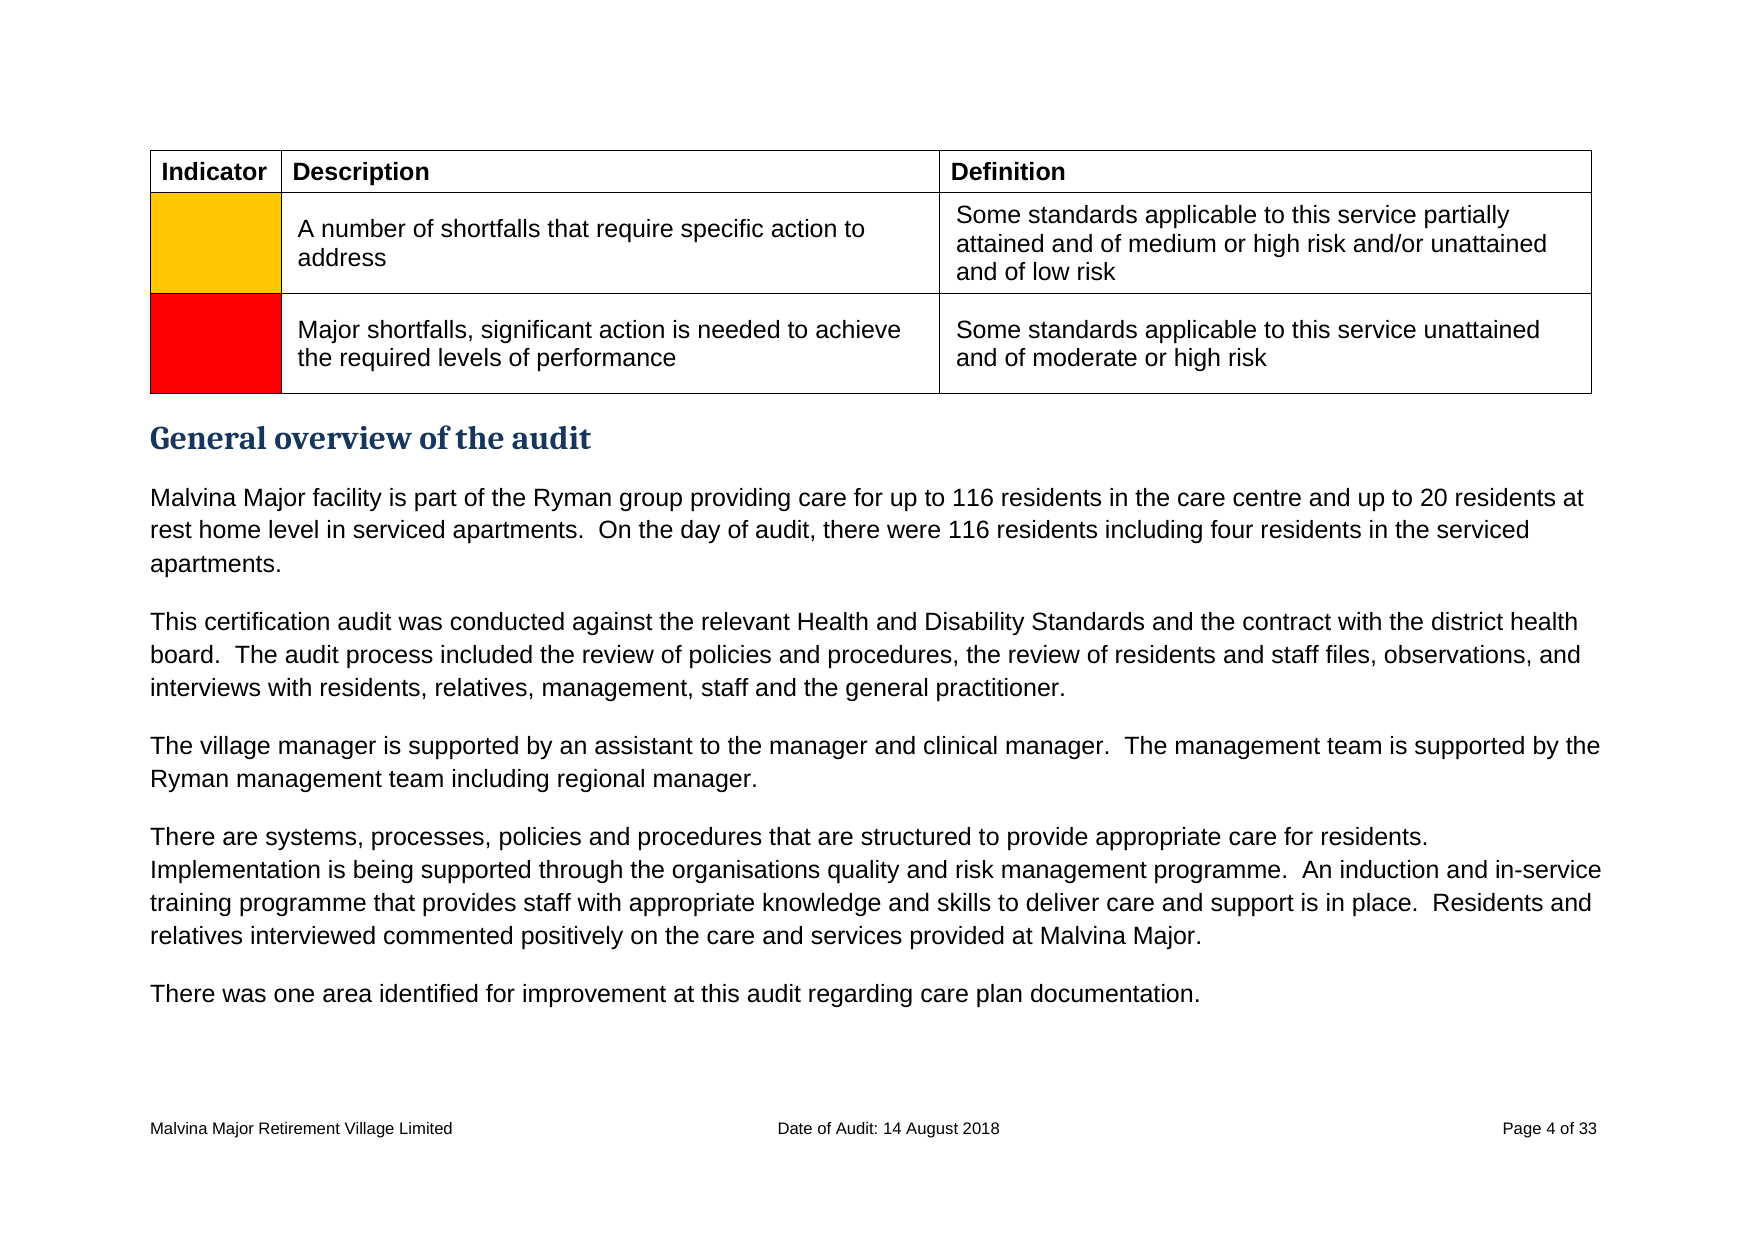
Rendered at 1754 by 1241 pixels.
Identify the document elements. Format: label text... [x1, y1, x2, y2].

subtitle General overview of the audit [150, 419, 1604, 457]
table_header Indicator [151, 151, 281, 192]
table_header Description [282, 151, 939, 192]
table_cell Some standards applicable to this service partially attained and of medium or high risk and/or unattained and of low risk [940, 193, 1591, 293]
text Malvina Major facility is part of the Ryman group providing care for up to 116 residents in the care centre and up to 20 residents at rest home level in serviced apartments. On the day of audit, there were 116 residents including four residents in the serviced apartments. [150, 482, 1604, 577]
text There are systems, processes, policies and procedures that are structured to provide appropriate care for residents. Implementation is being supported through the organisations quality and risk management programme. An induction and in-service training programme that provides staff with appropriate knowledge and skills to deliver care and support is in place. Residents and relatives interviewed commented positively on the care and services provided at Malvina Major. [150, 822, 1604, 949]
table_cell [151, 294, 281, 393]
table_cell Some standards applicable to this service unattained and of moderate or high risk [940, 294, 1591, 393]
text The village manager is supported by an assistant to the manager and clinical manager. The management team is supported by the Ryman management team including regional manager. [150, 731, 1604, 792]
table_cell Major shortfalls, significant action is needed to achieve the required levels of performance [282, 294, 939, 393]
text There was one area identified for improvement at this audit regarding care plan documentation. [150, 979, 1604, 1007]
table_cell A number of shortfalls that require specific action to address [282, 193, 939, 293]
table_header Definition [940, 151, 1591, 192]
table_cell [151, 193, 281, 293]
text This certification audit was conducted against the relevant Health and Disability Standards and the contract with the district health board. The audit process included the review of policies and procedures, the review of residents and staff files, observations, and interviews with residents, relatives, management, staff and the general practitioner. [150, 607, 1604, 701]
